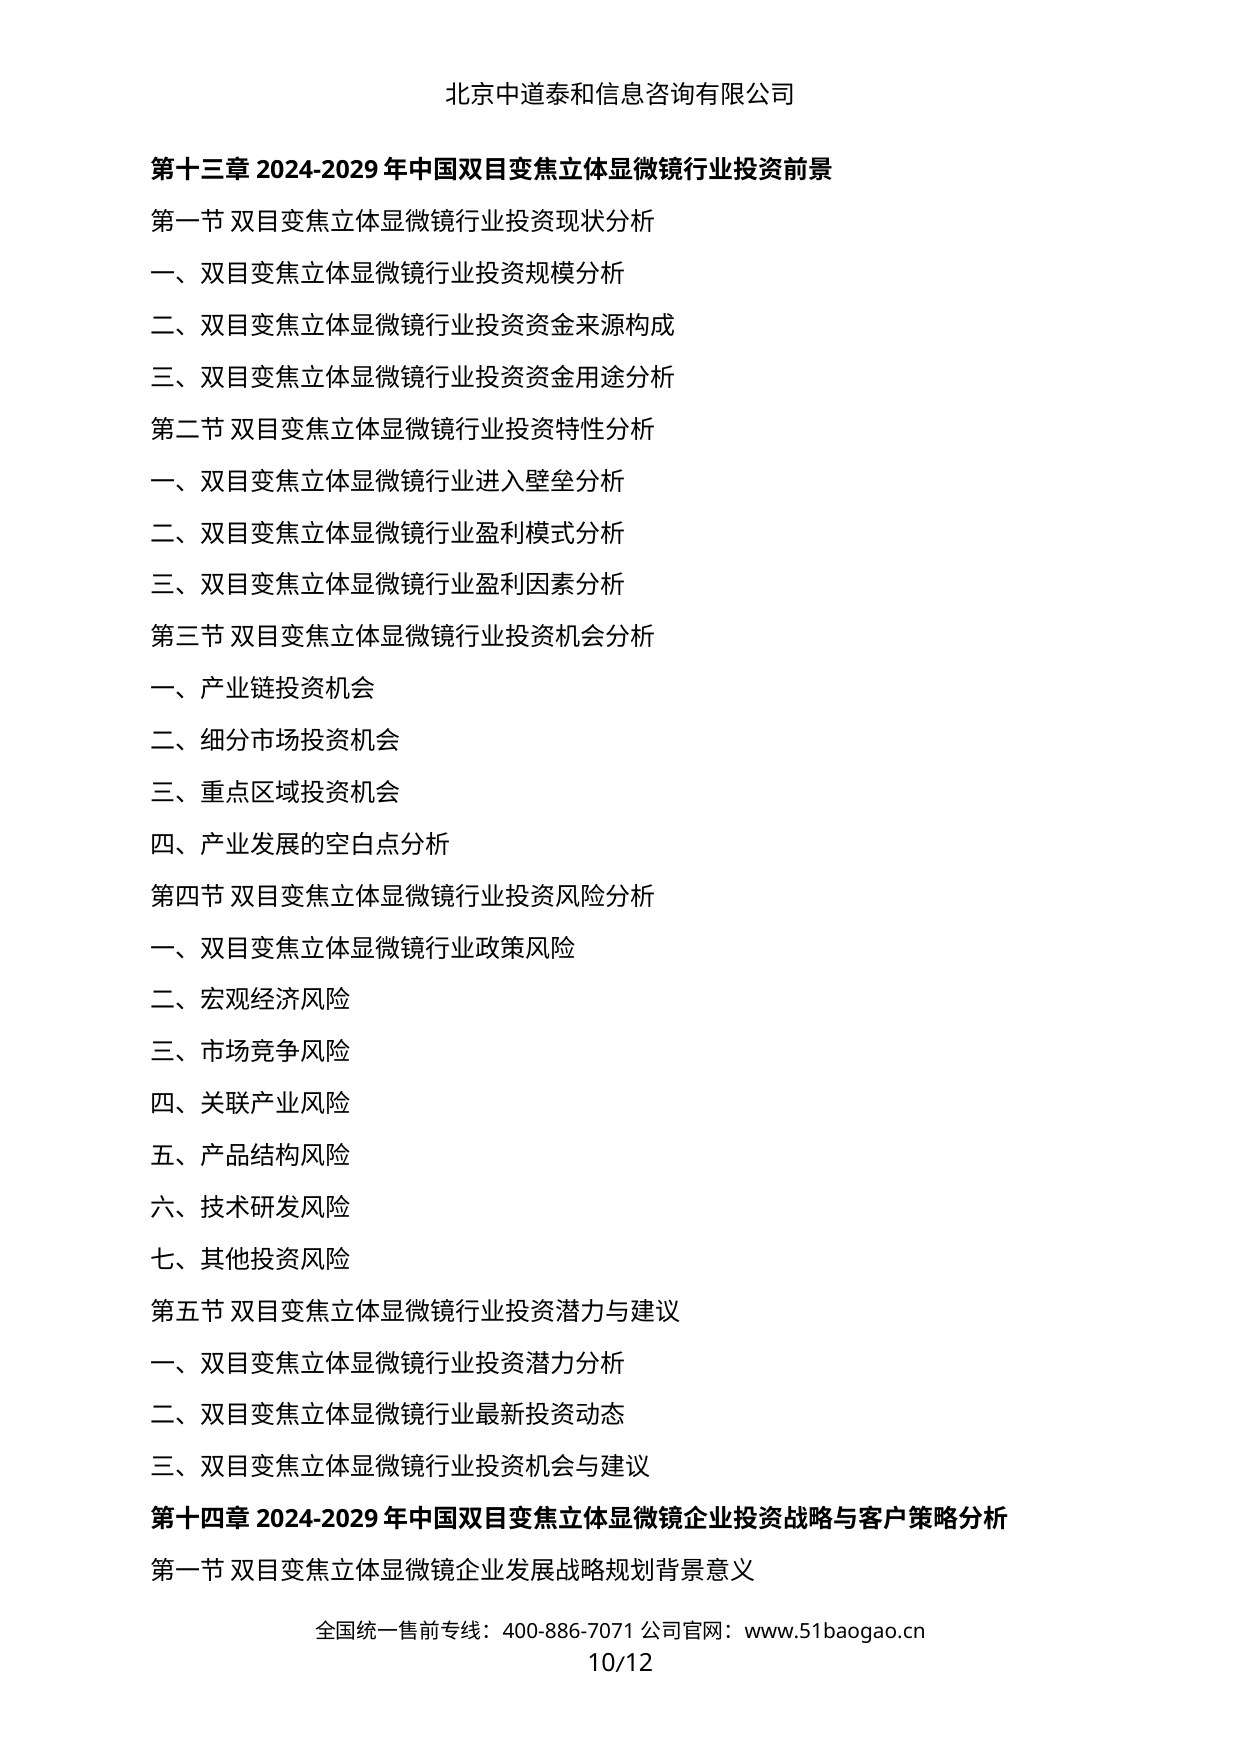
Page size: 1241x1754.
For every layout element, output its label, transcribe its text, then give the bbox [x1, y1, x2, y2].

text 一、双目变焦立体显微镜行业进入壁垒分析 [150, 461, 1090, 497]
text 六、技术研发风险 [150, 1187, 1090, 1224]
text 一、双目变焦立体显微镜行业投资潜力分析 [150, 1343, 1090, 1379]
text 四、产业发展的空白点分析 [150, 824, 1090, 861]
text 第一节 双目变焦立体显微镜企业发展战略规划背景意义 [150, 1551, 1090, 1587]
text 第十四章 2024-2029年中国双目变焦立体显微镜企业投资战略与客户策略分析 [150, 1499, 1090, 1535]
text 三、双目变焦立体显微镜行业投资机会与建议 [150, 1447, 1090, 1483]
text 二、双目变焦立体显微镜行业投资资金来源构成 [150, 306, 1090, 342]
text 一、双目变焦立体显微镜行业投资规模分析 [150, 254, 1090, 290]
text 第十三章 2024-2029年中国双目变焦立体显微镜行业投资前景 [150, 150, 1090, 186]
text 第五节 双目变焦立体显微镜行业投资潜力与建议 [150, 1291, 1090, 1327]
text 第一节 双目变焦立体显微镜行业投资现状分析 [150, 202, 1090, 238]
text 三、双目变焦立体显微镜行业盈利因素分析 [150, 565, 1090, 601]
text 第四节 双目变焦立体显微镜行业投资风险分析 [150, 876, 1090, 912]
text 二、宏观经济风险 [150, 980, 1090, 1016]
text 三、市场竞争风险 [150, 1032, 1090, 1068]
text 二、双目变焦立体显微镜行业最新投资动态 [150, 1395, 1090, 1431]
text 四、关联产业风险 [150, 1084, 1090, 1120]
text 三、重点区域投资机会 [150, 772, 1090, 809]
text 二、双目变焦立体显微镜行业盈利模式分析 [150, 513, 1090, 549]
text 第二节 双目变焦立体显微镜行业投资特性分析 [150, 409, 1090, 446]
text 二、细分市场投资机会 [150, 721, 1090, 757]
text 一、产业链投资机会 [150, 669, 1090, 705]
text 一、双目变焦立体显微镜行业政策风险 [150, 928, 1090, 964]
text 五、产品结构风险 [150, 1136, 1090, 1172]
text 七、其他投资风险 [150, 1239, 1090, 1276]
text 第三节 双目变焦立体显微镜行业投资机会分析 [150, 617, 1090, 653]
text 三、双目变焦立体显微镜行业投资资金用途分析 [150, 357, 1090, 394]
